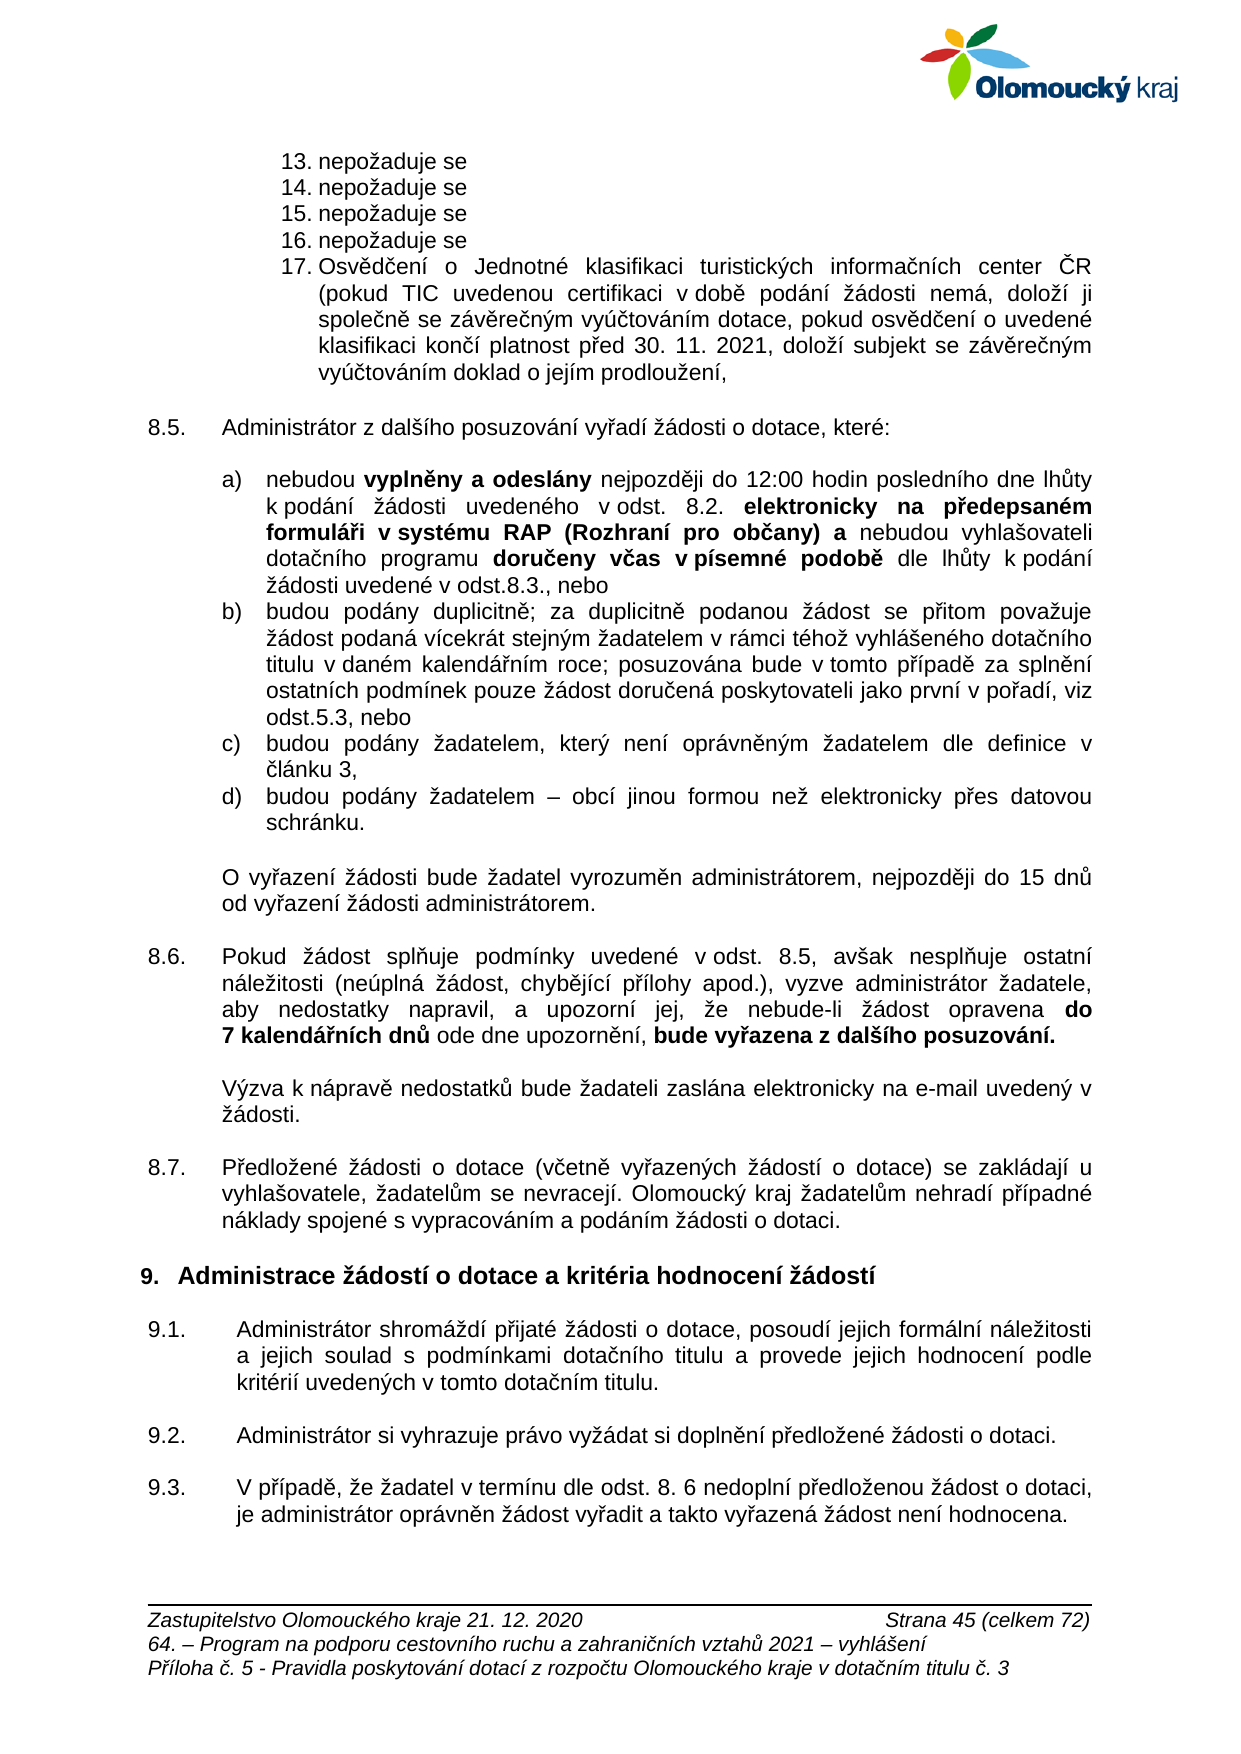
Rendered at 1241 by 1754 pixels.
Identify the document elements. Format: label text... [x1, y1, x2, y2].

text Výzva k nápravě nedostatků bude žadateli zaslána elektronicky na e-mail uvedený v žádosti. [222, 1075, 1092, 1128]
list budou podány žadatelem – obcí jinou formou než elektronicky přes datovou schránku. [222, 783, 1092, 835]
list budou podány duplicitně; za duplicitně podanou žádost se přitom považuje žádost podaná vícekrát stejným žadatelem v rámci téhož vyhlášeného dotačního titulu v daném kalendářním roce; posuzována bude v tomto případě za splnění ostatních podmínek pouze žádost doručená poskytovateli jako první v pořadí, viz odst.5.3, nebo [222, 598, 1092, 730]
list Osvědčení o Jednotné klasifikaci turistických informačních center ČR (pokud TIC uvedenou certifikaci v době podání žádosti nemá, doloží ji společně se závěrečným vyúčtováním dotace, pokud osvědčení o uvedené klasifikaci končí platnost před 30. 11. 2021, doloží subjekt se závěrečným vyúčtováním doklad o jejím prodloužení, [281, 253, 1092, 385]
list nepožaduje se [281, 227, 1092, 253]
list Předložené žádosti o dotace (včetně vyřazených žádostí o dotace) se zakládají u vyhlašovatele, žadatelům se nevracejí. Olomoucký kraj žadatelům nehradí případné náklady spojené s vypracováním a podáním žádosti o dotaci. [148, 1154, 1092, 1233]
list Administrace žádostí o dotace a kritéria hodnocení žádostí [140, 1261, 1092, 1290]
text O vyřazení žádosti bude žadatel vyrozuměn administrátorem, nejpozději do 15 dnů od vyřazení žádosti administrátorem. [222, 864, 1092, 917]
list nepožaduje se [281, 174, 1092, 200]
list Pokud žádost splňuje podmínky uvedené v odst. 8.5, avšak nesplňuje ostatní náležitosti (neúplná žádost, chybějící přílohy apod.), vyzve administrátor žadatele, aby nedostatky napravil, a upozorní jej, že nebude-li žádost opravena do 7 kalendářních dnů ode dne upozornění, bude vyřazena z dalšího posuzování. [148, 943, 1092, 1048]
list budou podány žadatelem, který není oprávněným žadatelem dle definice v článku 3, [222, 730, 1092, 783]
list Administrátor si vyhrazuje právo vyžádat si doplnění předložené žádosti o dotaci. [148, 1422, 1092, 1448]
list nepožaduje se [281, 148, 1092, 174]
list Administrátor z dalšího posuzování vyřadí žádosti o dotace, které: [148, 414, 1092, 440]
list nepožaduje se [281, 200, 1092, 227]
picture [903, 0, 1197, 131]
list V případě, že žadatel v termínu dle odst. 8. 6 nedoplní předloženou žádost o dotaci, je administrátor oprávněn žádost vyřadit a takto vyřazená žádost není hodnocena. [148, 1474, 1092, 1527]
list nebudou vyplněny a odeslány nejpozději do 12:00 hodin posledního dne lhůty k podání žádosti uvedeného v odst. 8.2. elektronicky na předepsaném formuláři v systému RAP (Rozhraní pro občany) a nebudou vyhlašovateli dotačního programu doručeny včas v písemné podobě dle lhůty k podání žádosti uvedené v odst.8.3., nebo [222, 466, 1092, 598]
list Administrátor shromáždí přijaté žádosti o dotace, posoudí jejich formální náležitosti a jejich soulad s podmínkami dotačního titulu a provede jejich hodnocení podle kritérií uvedených v tomto dotačním titulu. [148, 1316, 1092, 1395]
